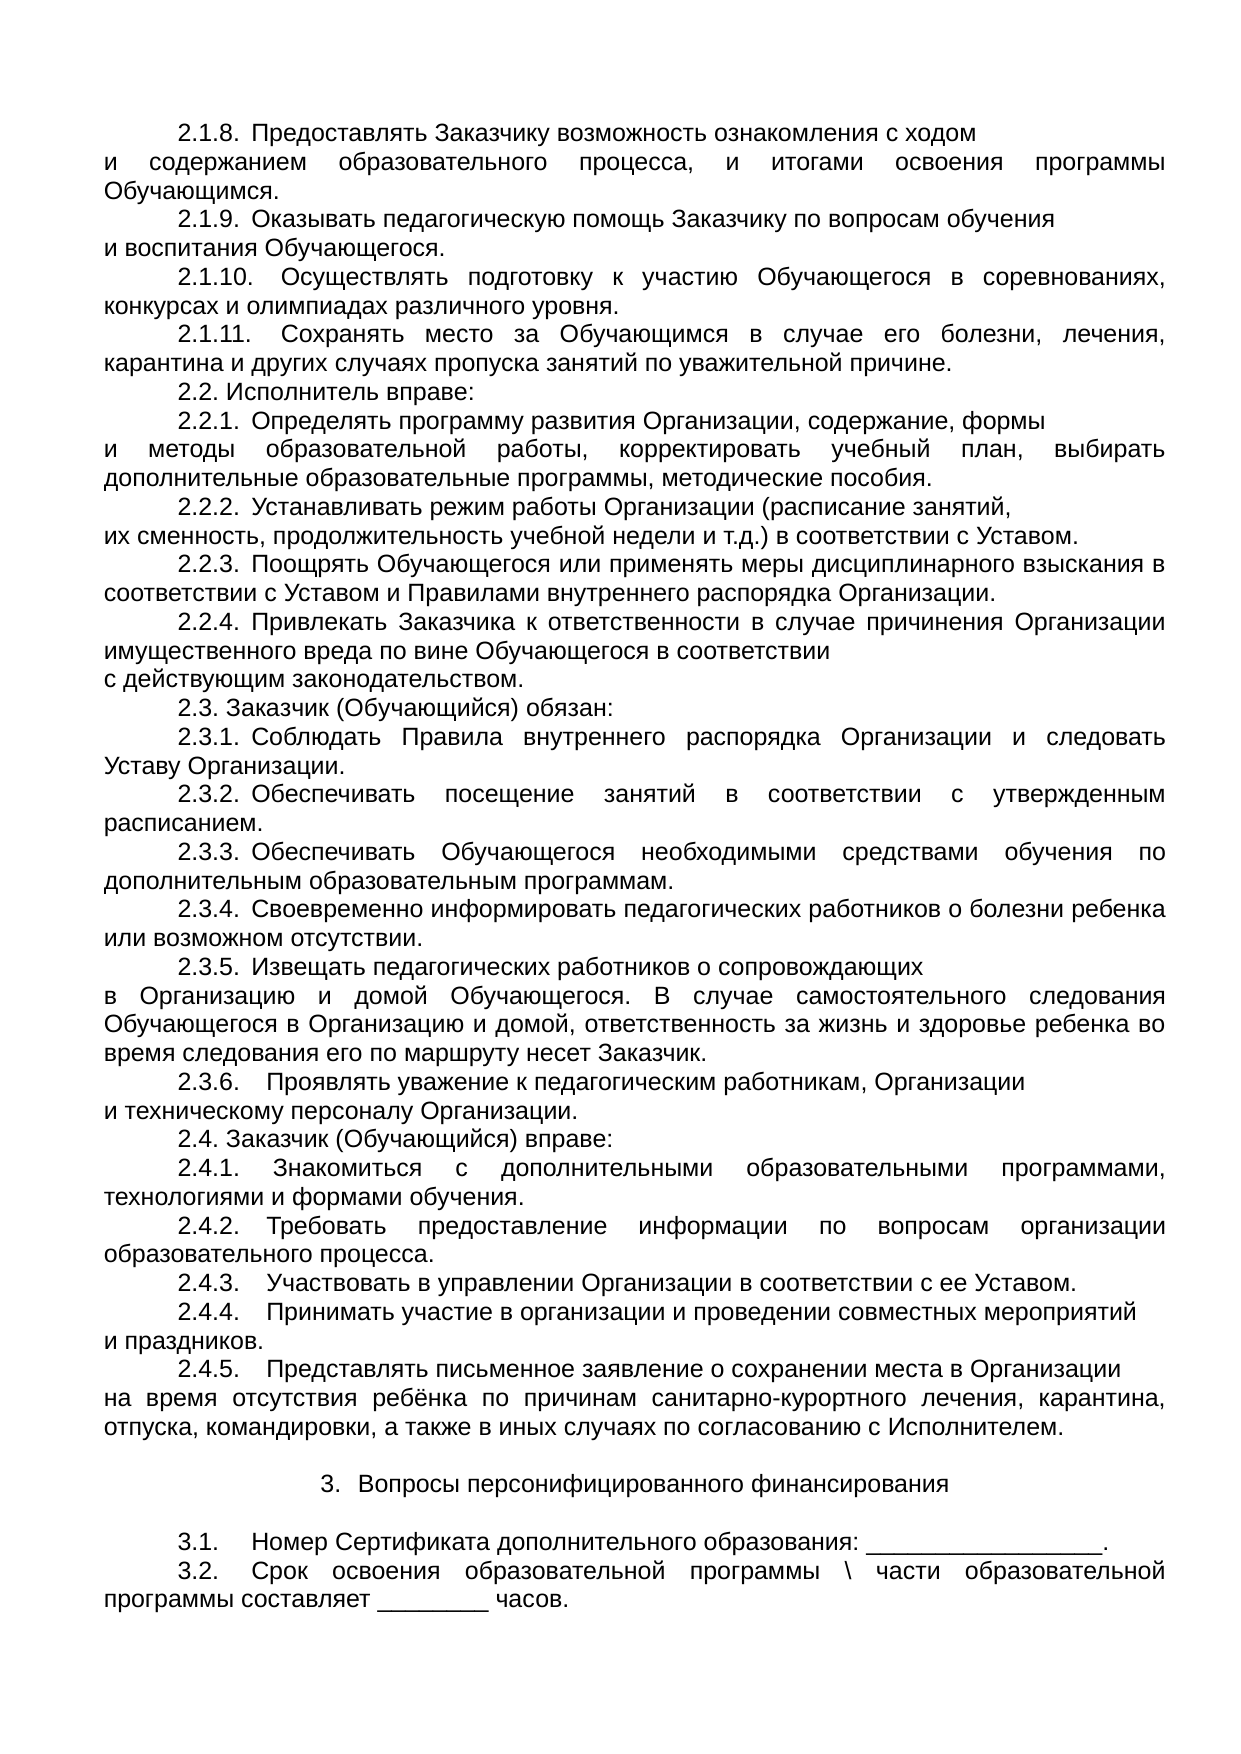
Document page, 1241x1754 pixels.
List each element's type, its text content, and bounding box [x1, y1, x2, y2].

list Требовать предоставление информации по вопросам организации образовательного процесса. [103, 1211, 1167, 1268]
list Осуществлять подготовку к участию Обучающегося в соревнованиях, конкурсах и олимпиадах различного уровня. [103, 262, 1167, 319]
list Принимать участие в организации и проведении совместных мероприятий и праздников. [103, 1297, 1167, 1354]
list Устанавливать режим работы Организации (расписание занятий, их сменность, продолжительность учебной недели и т.д.) в соответствии с Уставом. [103, 492, 1167, 549]
list Соблюдать Правила внутреннего распорядка Организации и следовать Уставу Организации. [103, 722, 1167, 779]
list 2.2. Исполнитель вправе: [177, 377, 1167, 406]
list Поощрять Обучающегося или применять меры дисциплинарного взыскания в соответствии с Уставом и Правилами внутреннего распорядка Организации. [103, 549, 1167, 607]
list Своевременно информировать педагогических работников о болезни ребенка или возможном отсутствии. [103, 894, 1167, 952]
list Оказывать педагогическую помощь Заказчику по вопросам обучения и воспитания Обучающегося. [103, 204, 1167, 262]
list Участвовать в управлении Организации в соответствии с ее Уставом. [103, 1268, 1167, 1297]
list Извещать педагогических работников о сопровождающих в Организацию и домой Обучающегося. В случае самостоятельного следования Обучающегося в Организацию и домой, ответственность за жизнь и здоровье ребенка во время следования его по маршруту несет Заказчик. [103, 952, 1167, 1067]
list Проявлять уважение к педагогическим работникам, Организации и техническому персоналу Организации. [103, 1067, 1167, 1124]
list Обеспечивать Обучающегося необходимыми средствами обучения по дополнительным образовательным программам. [103, 837, 1167, 894]
list Номер Сертификата дополнительного образования: _________________. [103, 1527, 1167, 1556]
list Привлекать Заказчика к ответственности в случае причинения Организации имущественного вреда по вине Обучающегося в соответствии с действующим законодательством. [103, 607, 1167, 693]
list Сохранять место за Обучающимся в случае его болезни, лечения, карантина и других случаях пропуска занятий по уважительной причине. [103, 319, 1167, 377]
list Представлять письменное заявление о сохранении места в Организации на время отсутствия ребёнка по причинам санитарно-курортного лечения, карантина, отпуска, командировки, а также в иных случаях по согласованию с Исполнителем. [103, 1354, 1167, 1441]
list Срок освоения образовательной программы \ части образовательной программы составляет ________ часов. [103, 1556, 1167, 1613]
list Предоставлять Заказчику возможность ознакомления с ходом и содержанием образовательного процесса, и итогами освоения программы Обучающимся. [103, 118, 1167, 204]
text 2.3. Заказчик (Обучающийся) обязан: [103, 693, 1167, 722]
list Обеспечивать посещение занятий в соответствии с утвержденным расписанием. [103, 779, 1167, 837]
list Вопросы персонифицированного финансирования [103, 1469, 1167, 1498]
text 2.4. Заказчик (Обучающийся) вправе: [177, 1124, 1167, 1153]
text 2.4.1. Знакомиться с дополнительными образовательными программами, технологиями и формами обучения. [103, 1153, 1167, 1211]
list Определять программу развития Организации, содержание, формы и методы образовательной работы, корректировать учебный план, выбирать дополнительные образовательные программы, методические пособия. [103, 406, 1167, 492]
